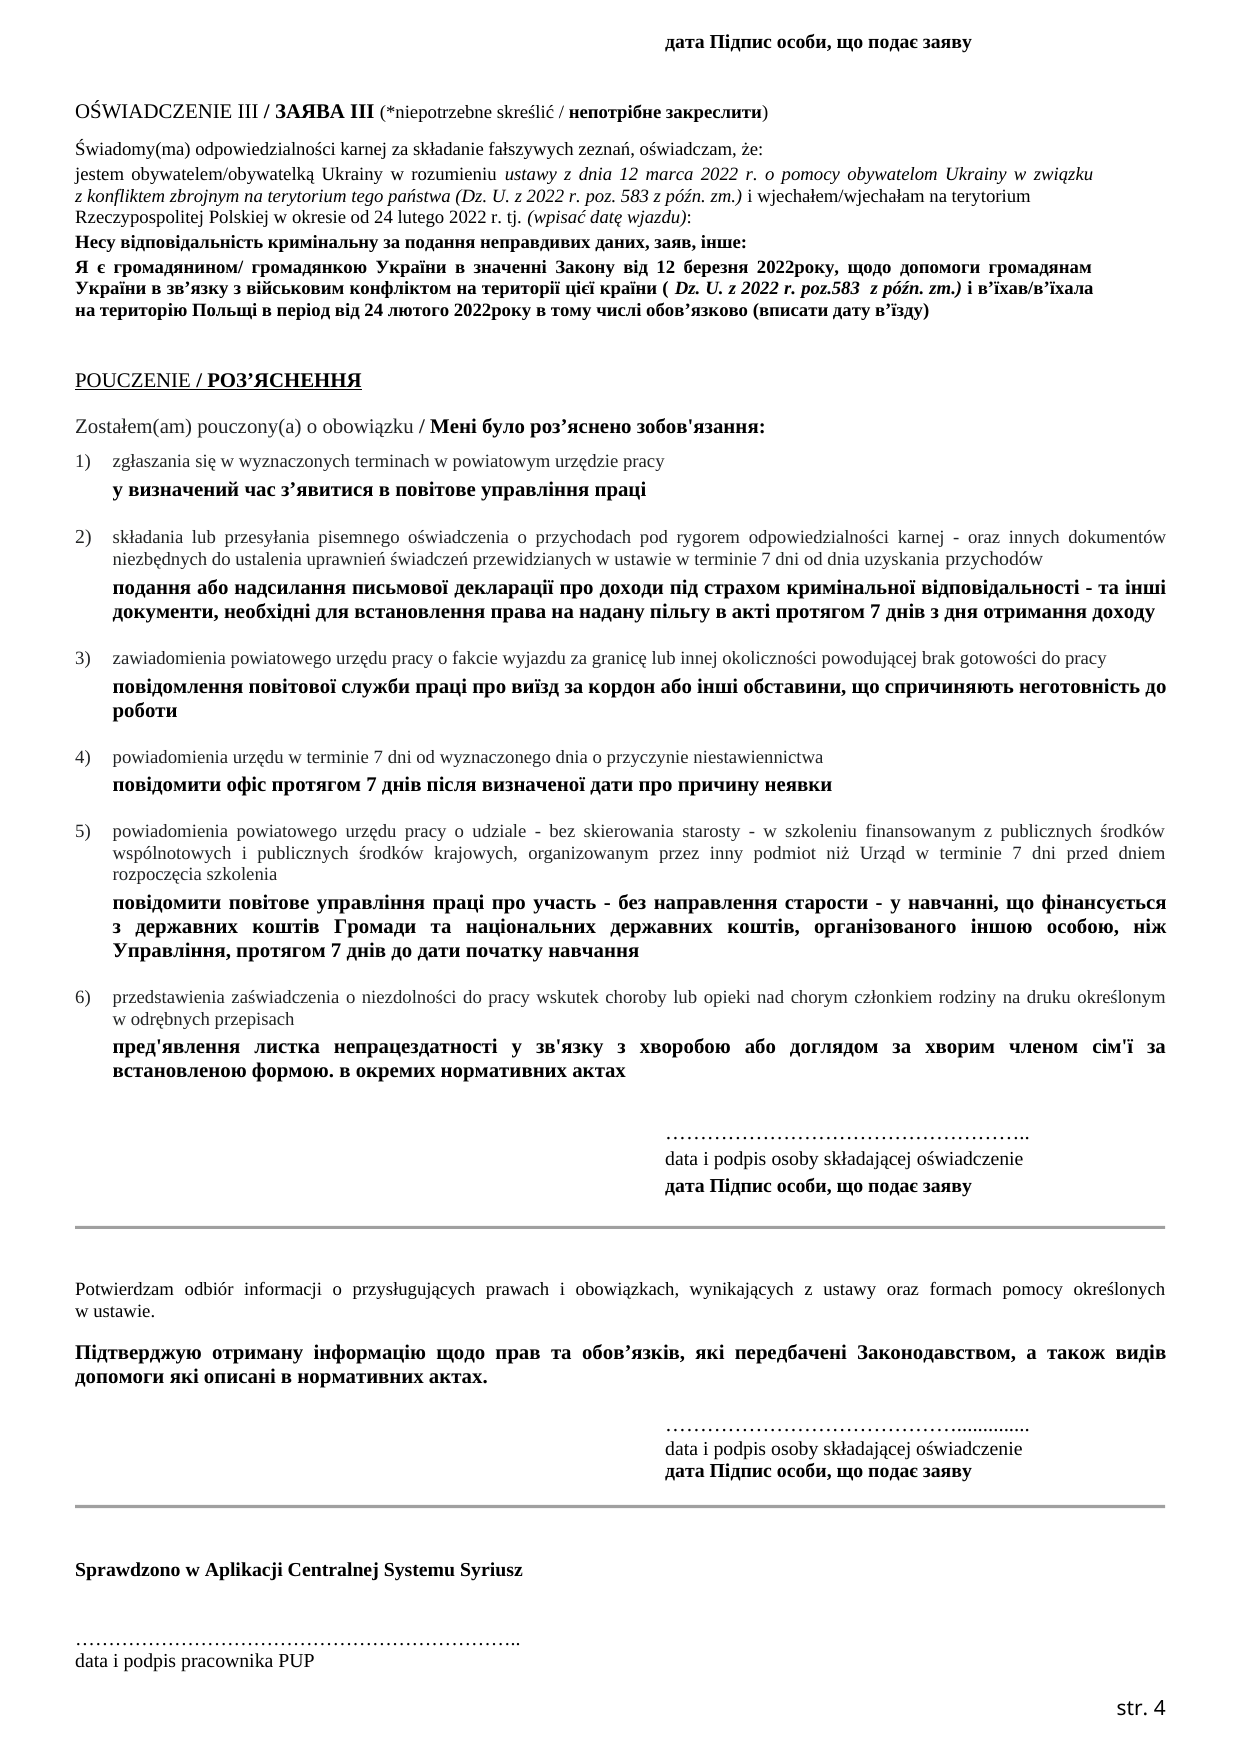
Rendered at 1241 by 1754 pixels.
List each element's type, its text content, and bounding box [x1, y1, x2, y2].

list przedstawienia zaświadczenia o niezdolności do pracy wskutek choroby lub opieki nad chorym członkiem rodziny na druku określonym w odrębnych przepisach [75, 986, 1168, 1029]
text data i podpis osoby składającej oświadczenie дата Підпис особи, що подає заяву [591, 1436, 1094, 1482]
list zawiadomienia powiatowego urzędu pracy o fakcie wyjazdu za granicę lub innej okoliczności powodującej brak gotowości do pracy [75, 647, 1168, 669]
text Я є громадянином/ громадянкою України в значенні Закону від 12 березня 2022року, щодо допомоги громадянам України в зв’язку з військовим конфліктом на території цієї країни ( Dz. U. z 2022 r. poz.583 z późn. zm.) і в’їхав/в’їхала на територію Польщі в період від 24 лютого 2022року в тому числі обов’язково (вписати дату в’їзду) [75, 256, 1094, 320]
text дата Підпис особи, що подає заяву [591, 29, 1094, 52]
list powiadomienia urzędu w terminie 7 dni od wyznaczonego dnia o przyczynie niestawiennictwa [75, 746, 1168, 767]
text Sprawdzono w Aplikacji Centralnej Systemu Syriusz [75, 1558, 1094, 1581]
list zgłaszania się w wyznaczonych terminach w powiatowym urzędzie pracy [75, 450, 1168, 472]
text …………………………………….............. [591, 1412, 1094, 1436]
text Rzeczypospolitej Polskiej w okresie od 24 lutego 2022 r. tj. (wpisać datę wjazdu): [75, 206, 1094, 228]
text Несу відповідальність кримінальну за подання неправдивих даних, заяв, інше: [75, 231, 1094, 252]
text Potwierdzam odbiór informacji o przysługujących prawach i obowiązkach, wynikających z ustawy oraz formach pomocy określonych w ustawie. [75, 1278, 1168, 1321]
text jestem obywatelem/obywatelką Ukrainy w rozumieniu ustawy z dnia 12 marca 2022 r. o pomocy obywatelom Ukrainy w związku z konfliktem zbrojnym na terytorium tego państwa (Dz. U. z 2022 r. poz. 583 z późn. zm.) i wjechałem/wjechałam na terytorium [75, 163, 1094, 206]
list składania lub przesyłania pisemnego oświadczenia o przychodach pod rygorem odpowiedzialności karnej - oraz innych dokumentów niezbędnych do ustalenia uprawnień świadczeń przewidzianych w ustawie w terminie 7 dni od dnia uzyskania przychodów [75, 524, 1168, 570]
text ………………………………………………………….. [75, 1627, 1094, 1649]
list пред'явлення листка непрацездатності у зв'язку з хворобою або доглядом за хворим членом сім'ї за встановленою формою. в окремих нормативних актах [112, 1034, 1168, 1082]
text Підтверджую отриману інформацію щодо прав та обов’язків, які передбачені Законодавством, а також видів допомоги які описані в нормативних актах. [75, 1340, 1168, 1388]
list подання або надсилання письмової декларації про доходи під страхом кримінальної відповідальності - та інші документи, необхідні для встановлення права на надану пільгу в акті протягом 7 днів з дня отримання доходу [112, 575, 1168, 623]
text OŚWIADCZENIE III / ЗАЯВА III (*niepotrzebne skreślić / непотрібне закреслити) [75, 99, 1094, 123]
text …………………………………………….. data i podpis osoby składającej oświadczenie дата Підпис особи, що подає заяву [665, 1120, 1094, 1196]
text data i podpis pracownika PUP [75, 1649, 1094, 1672]
list повідомити повітове управління праці про участь - без направлення старости - у навчанні, що фінансується з державних коштів Громади та національних державних коштів, організованого іншою особою, ніж Управління, протягом 7 днів до дати початку навчання [112, 890, 1168, 962]
list повідомлення повітової служби праці про виїзд за кордон або інші обставини, що спричиняють неготовність до роботи [112, 673, 1168, 722]
text Świadomy(ma) odpowiedzialności karnej za składanie fałszywych zeznań, oświadczam, że: [75, 138, 1094, 160]
text POUCZENIE / РОЗ’ЯСНЕННЯ [75, 368, 1094, 392]
list powiadomienia powiatowego urzędu pracy o udziale - bez skierowania starosty - w szkoleniu finansowanym z publicznych środków wspólnotowych i publicznych środków krajowych, organizowanym przez inny podmiot niż Urząd w terminie 7 dni przed dniem rozpoczęcia szkolenia [75, 820, 1168, 885]
text Zostałem(am) pouczony(a) o obowiązku / Мені було роз’яснено зобов'язання: [75, 414, 1153, 438]
list повідомити офіс протягом 7 днів після визначеної дати про причину неявки [112, 772, 1168, 796]
list у визначений час з’явитися в повітове управління праці [112, 476, 1168, 501]
